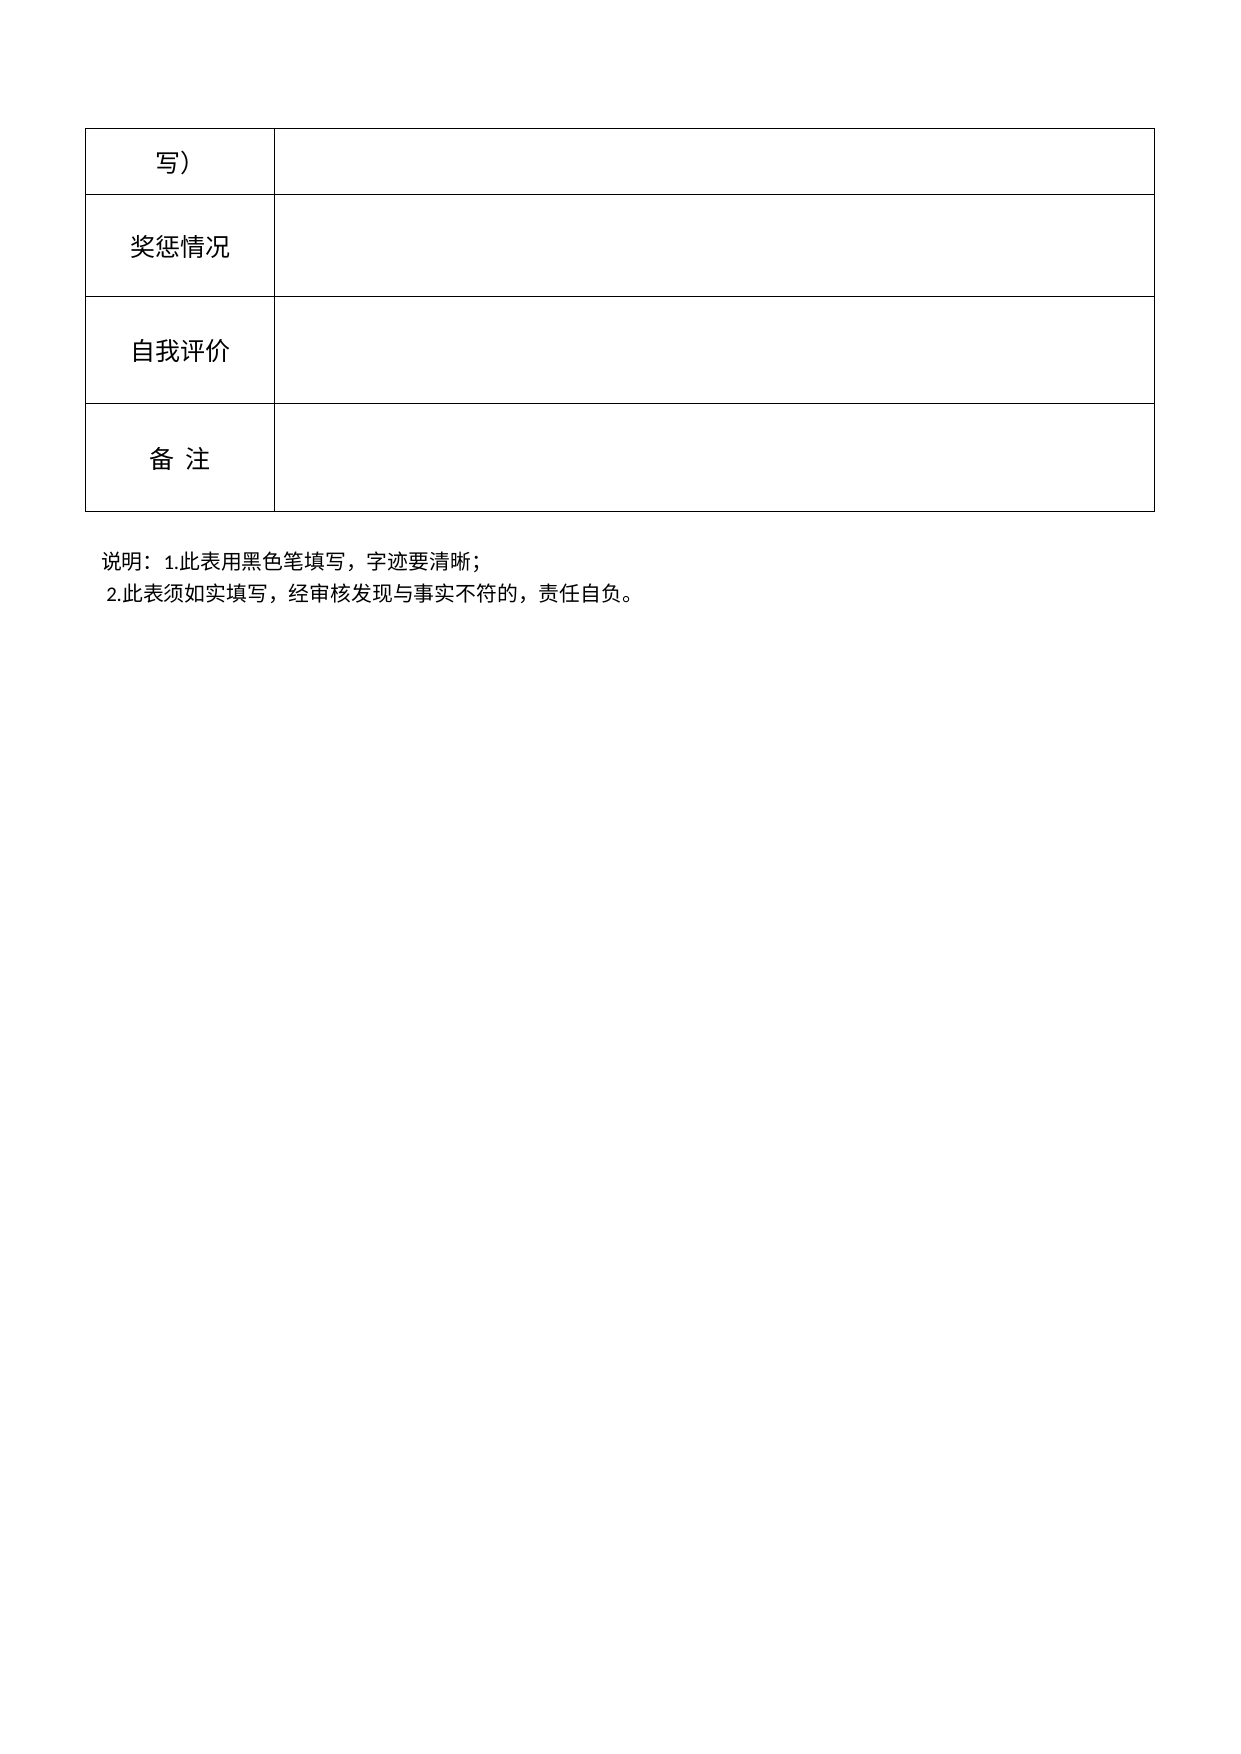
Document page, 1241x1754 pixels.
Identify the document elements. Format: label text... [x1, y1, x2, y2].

table_cell 备 注 [86, 404, 274, 511]
table_cell [275, 404, 1154, 511]
table_cell [275, 129, 1154, 194]
table_cell 自我评价 [86, 297, 274, 403]
table_cell 奖惩情况 [86, 195, 274, 296]
table_cell [275, 297, 1154, 403]
text 2.此表须如实填写，经审核发现与事实不符的，责任自负。 [59, 577, 1181, 609]
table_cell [86, 129, 274, 194]
text 说明：1.此表用黑色笔填写，字迹要清晰； [59, 544, 1181, 577]
table_cell [275, 195, 1154, 296]
